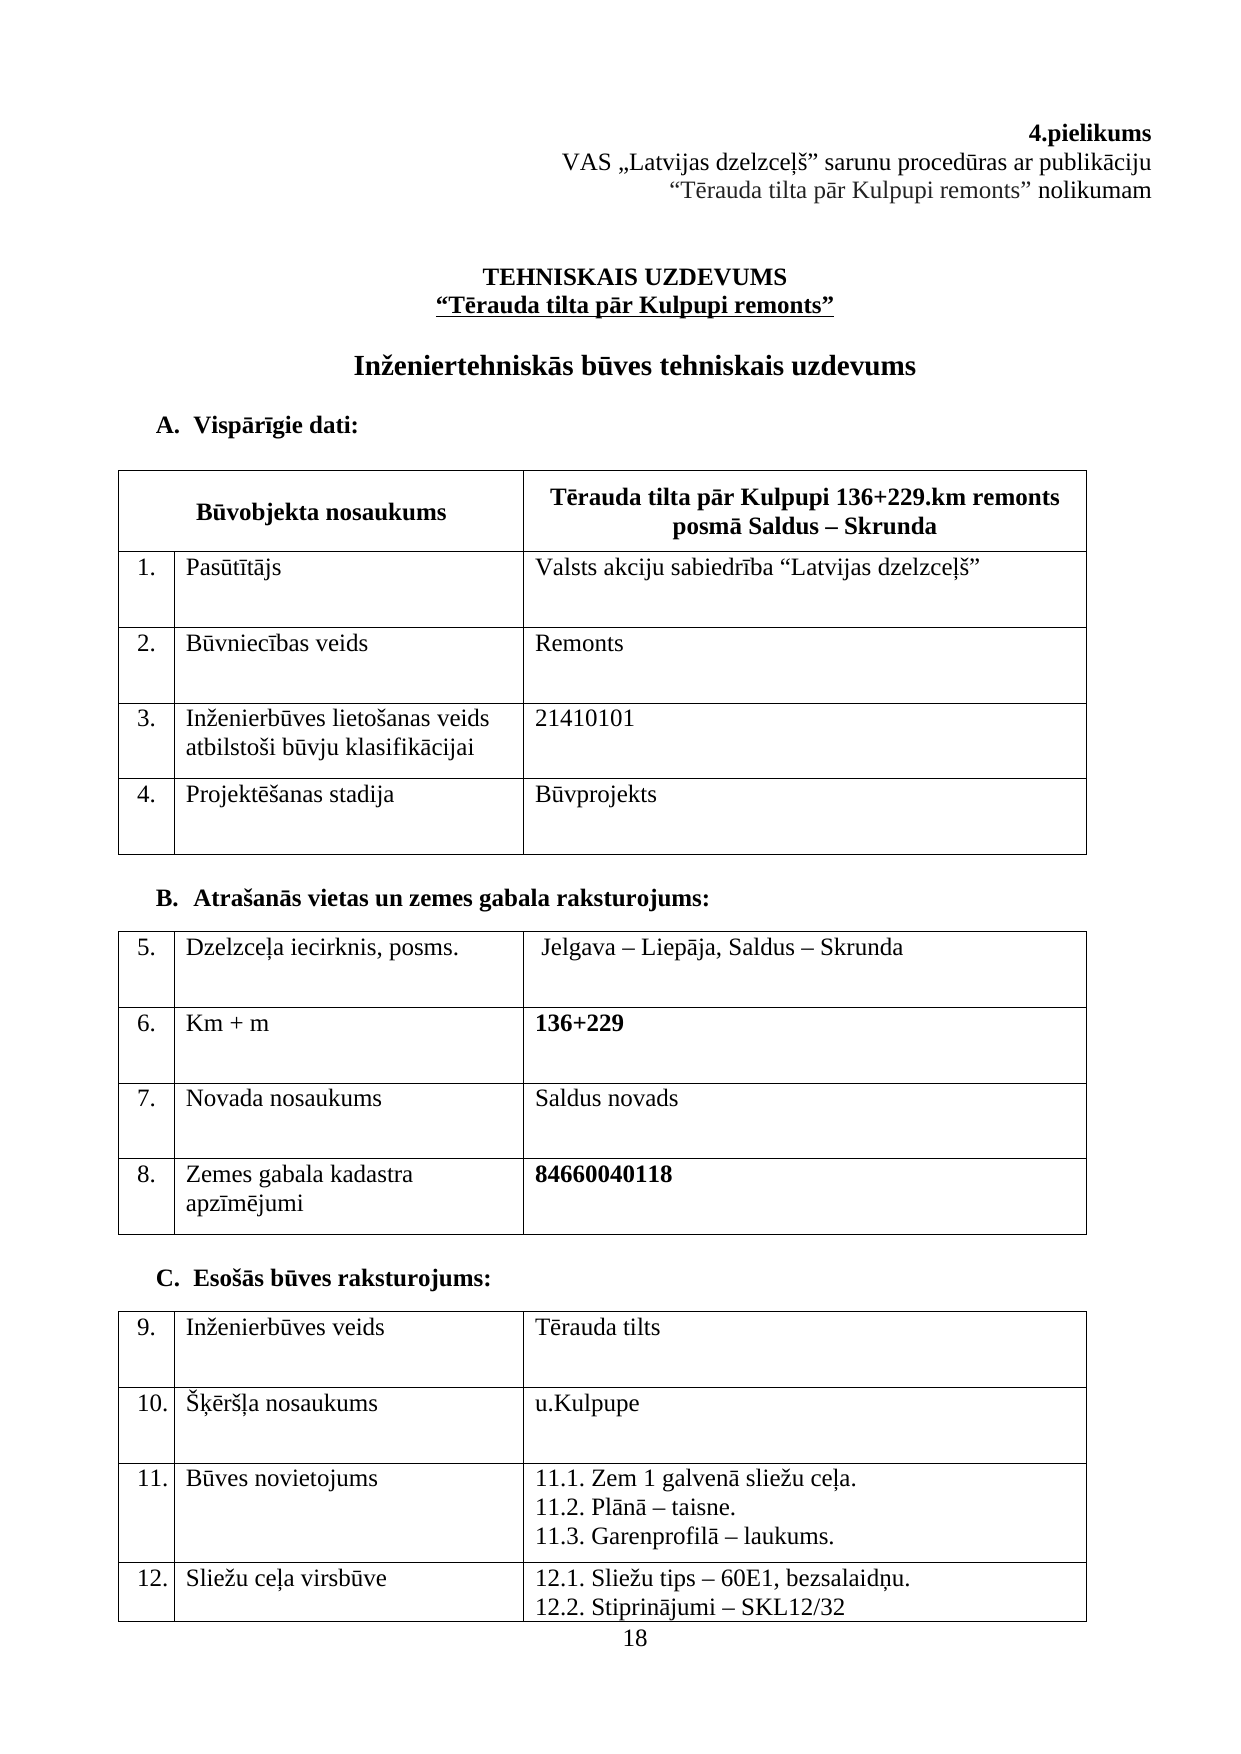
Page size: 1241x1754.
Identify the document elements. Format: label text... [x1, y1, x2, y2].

table_cell Būves novietojums [175, 1464, 523, 1562]
text “Tērauda tilta pār Kulpupi remonts” nolikumam [118, 176, 1152, 204]
text TEHNISKAIS UZDEVUMS [118, 262, 1152, 291]
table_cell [175, 1563, 523, 1621]
table_cell Būvprojekts [524, 779, 1086, 854]
table_header [119, 932, 174, 1007]
table_cell Inženierbūves lietošanas veids atbilstoši būvju klasifikācijai [175, 704, 523, 778]
table_header Būvobjekta nosaukums [119, 471, 523, 551]
table_cell Būvniecības veids [175, 628, 523, 702]
table_header Inženierbūves veids [175, 1312, 523, 1387]
table_header Dzelzceļa iecirknis, posms. [175, 932, 523, 1007]
table_cell [119, 1008, 174, 1082]
list Esošās būves raksturojums: [156, 1263, 1152, 1292]
text VAS „Latvijas dzelzceļš” sarunu procedūras ar publikāciju [118, 147, 1152, 176]
text “Tērauda tilta pār Kulpupi remonts” [118, 291, 1152, 319]
table_cell 136+229 [524, 1008, 1086, 1082]
table_cell Remonts [524, 628, 1086, 702]
table_cell Pasūtītājs [175, 552, 523, 627]
table_cell Zemes gabala kadastra apzīmējumi [175, 1159, 523, 1234]
table_cell [119, 628, 174, 702]
table_cell [119, 1388, 174, 1462]
table_cell [119, 1563, 174, 1621]
table_cell 11.1. Zem 1 galvenā sliežu ceļa. 11.2. Plānā – taisne. 11.3. Garenprofilā – laukums. [524, 1464, 1086, 1562]
table_cell [119, 1464, 174, 1562]
text 4.pielikums [118, 118, 1152, 147]
list Atrašanās vietas un zemes gabala raksturojums: [156, 883, 1152, 912]
table_cell Km + m [175, 1008, 523, 1082]
table_cell Saldus novads [524, 1084, 1086, 1158]
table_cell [524, 1563, 1086, 1621]
table_cell 21410101 [524, 704, 1086, 778]
text Inženiertehniskās būves tehniskais uzdevums [118, 348, 1152, 382]
table_cell [119, 704, 174, 778]
table_header [119, 1312, 174, 1387]
table_cell Projektēšanas stadija [175, 779, 523, 854]
table_cell [119, 779, 174, 854]
list Vispārīgie dati: [156, 410, 1152, 439]
table_cell Novada nosaukums [175, 1084, 523, 1158]
table_cell [119, 552, 174, 627]
table_header Tērauda tilts [524, 1312, 1086, 1387]
table_cell [119, 1084, 174, 1158]
table_cell Valsts akciju sabiedrība “Latvijas dzelzceļš” [524, 552, 1086, 627]
table_cell Šķēršļa nosaukums [175, 1388, 523, 1462]
table_cell 84660040118 [524, 1159, 1086, 1234]
table_header Tērauda tilta pār Kulpupi 136+229.km remonts posmā Saldus – Skrunda [524, 471, 1086, 551]
table_cell [119, 1159, 174, 1234]
table_header Jelgava – Liepāja, Saldus – Skrunda [524, 932, 1086, 1007]
table_cell u.Kulpupe [524, 1388, 1086, 1462]
